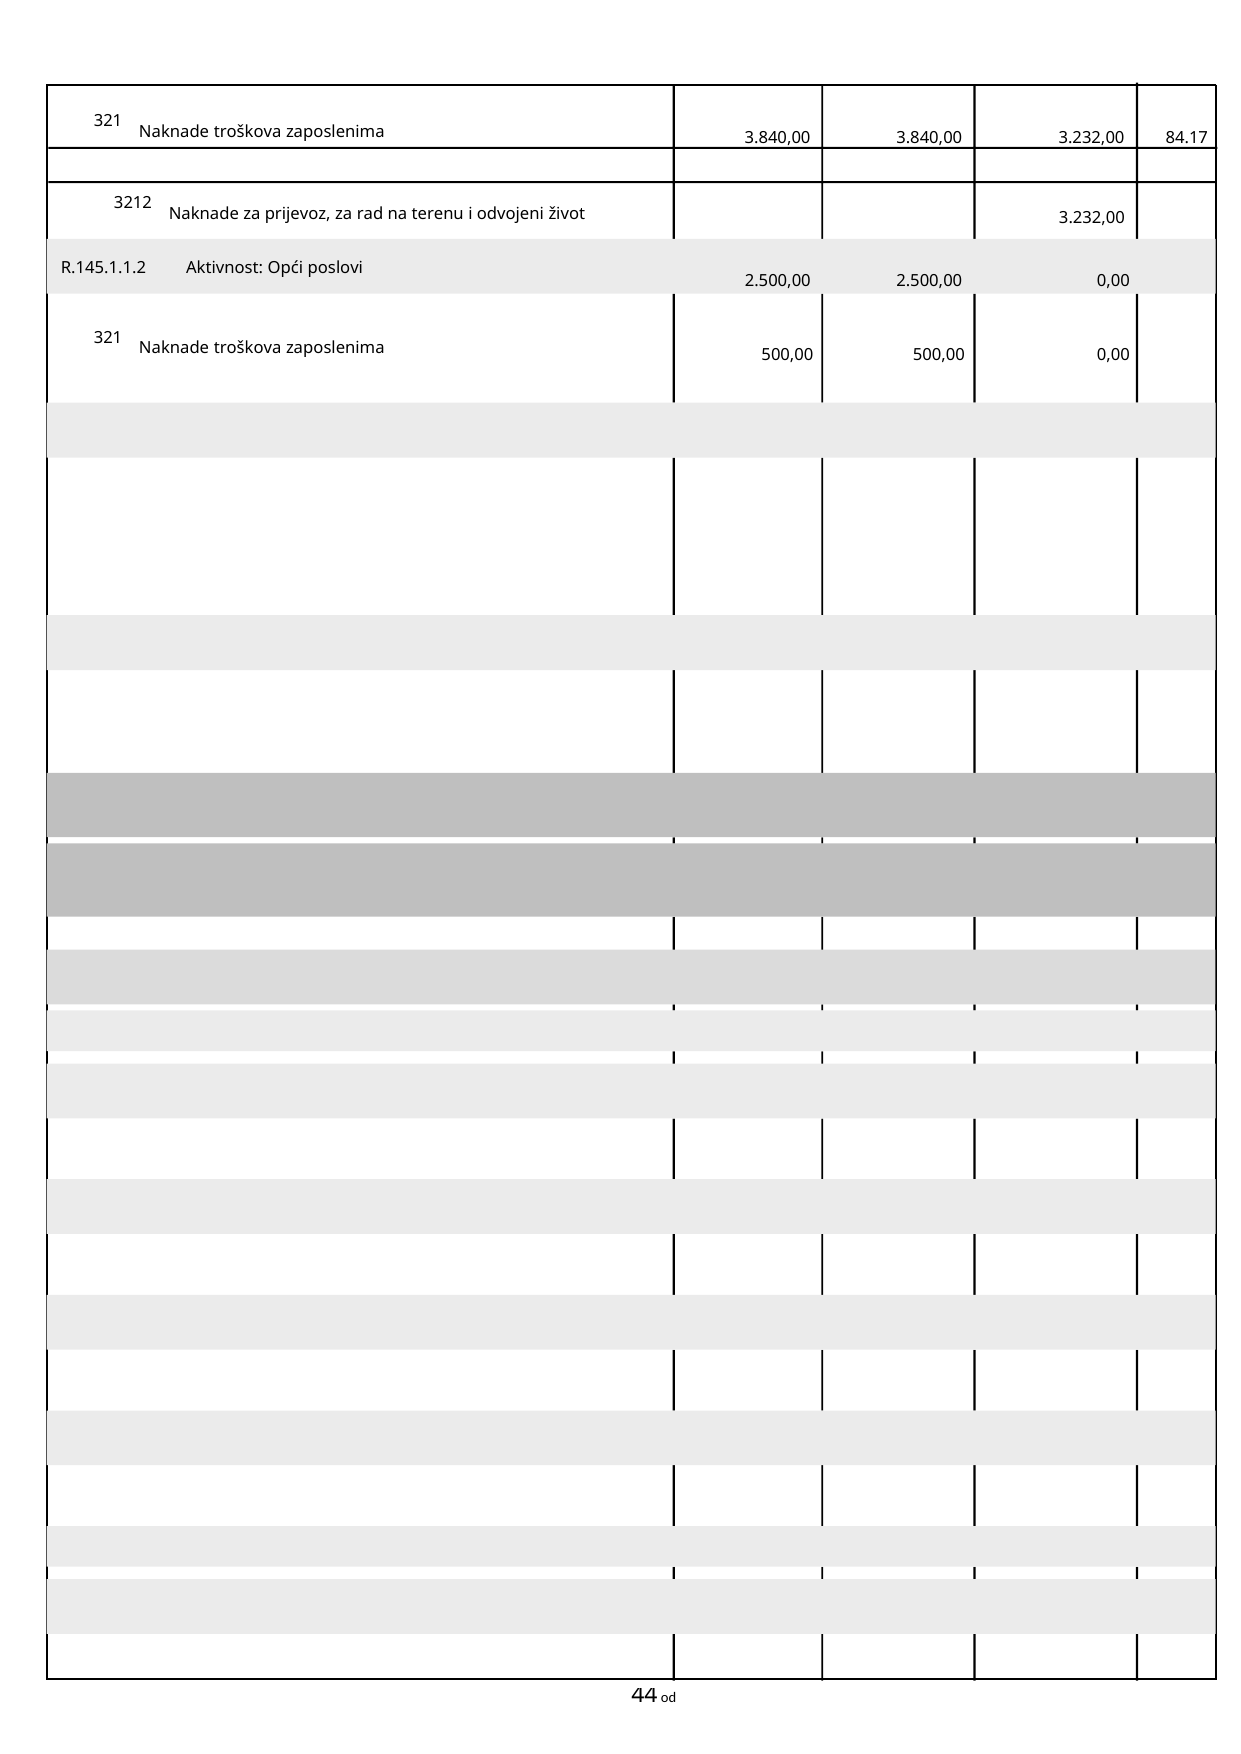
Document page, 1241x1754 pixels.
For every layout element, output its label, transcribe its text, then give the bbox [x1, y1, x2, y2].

list Aktivnost: Opći poslovi [61, 255, 383, 278]
text 3.232,00 [1059, 206, 1232, 229]
text 0,00 [1097, 269, 1232, 292]
text 500,00 [761, 342, 825, 365]
text 0,00 [1097, 342, 1232, 365]
text 3212 [114, 191, 157, 214]
text Naknade troškova zaposlenima [139, 119, 404, 142]
text 3.840,00 [896, 126, 976, 148]
text 321 [93, 325, 126, 348]
text 3.840,00 [744, 126, 825, 148]
text 3.232,00 84.17 [1058, 126, 1232, 148]
text 2.500,00 [744, 269, 825, 292]
text 2.500,00 [896, 269, 976, 292]
text Naknade za prijevoz, za rad na terenu i odvojeni život [168, 201, 627, 224]
text 321 [93, 109, 126, 132]
text 500,00 [913, 342, 976, 365]
text Naknade troškova zaposlenima [139, 336, 404, 358]
